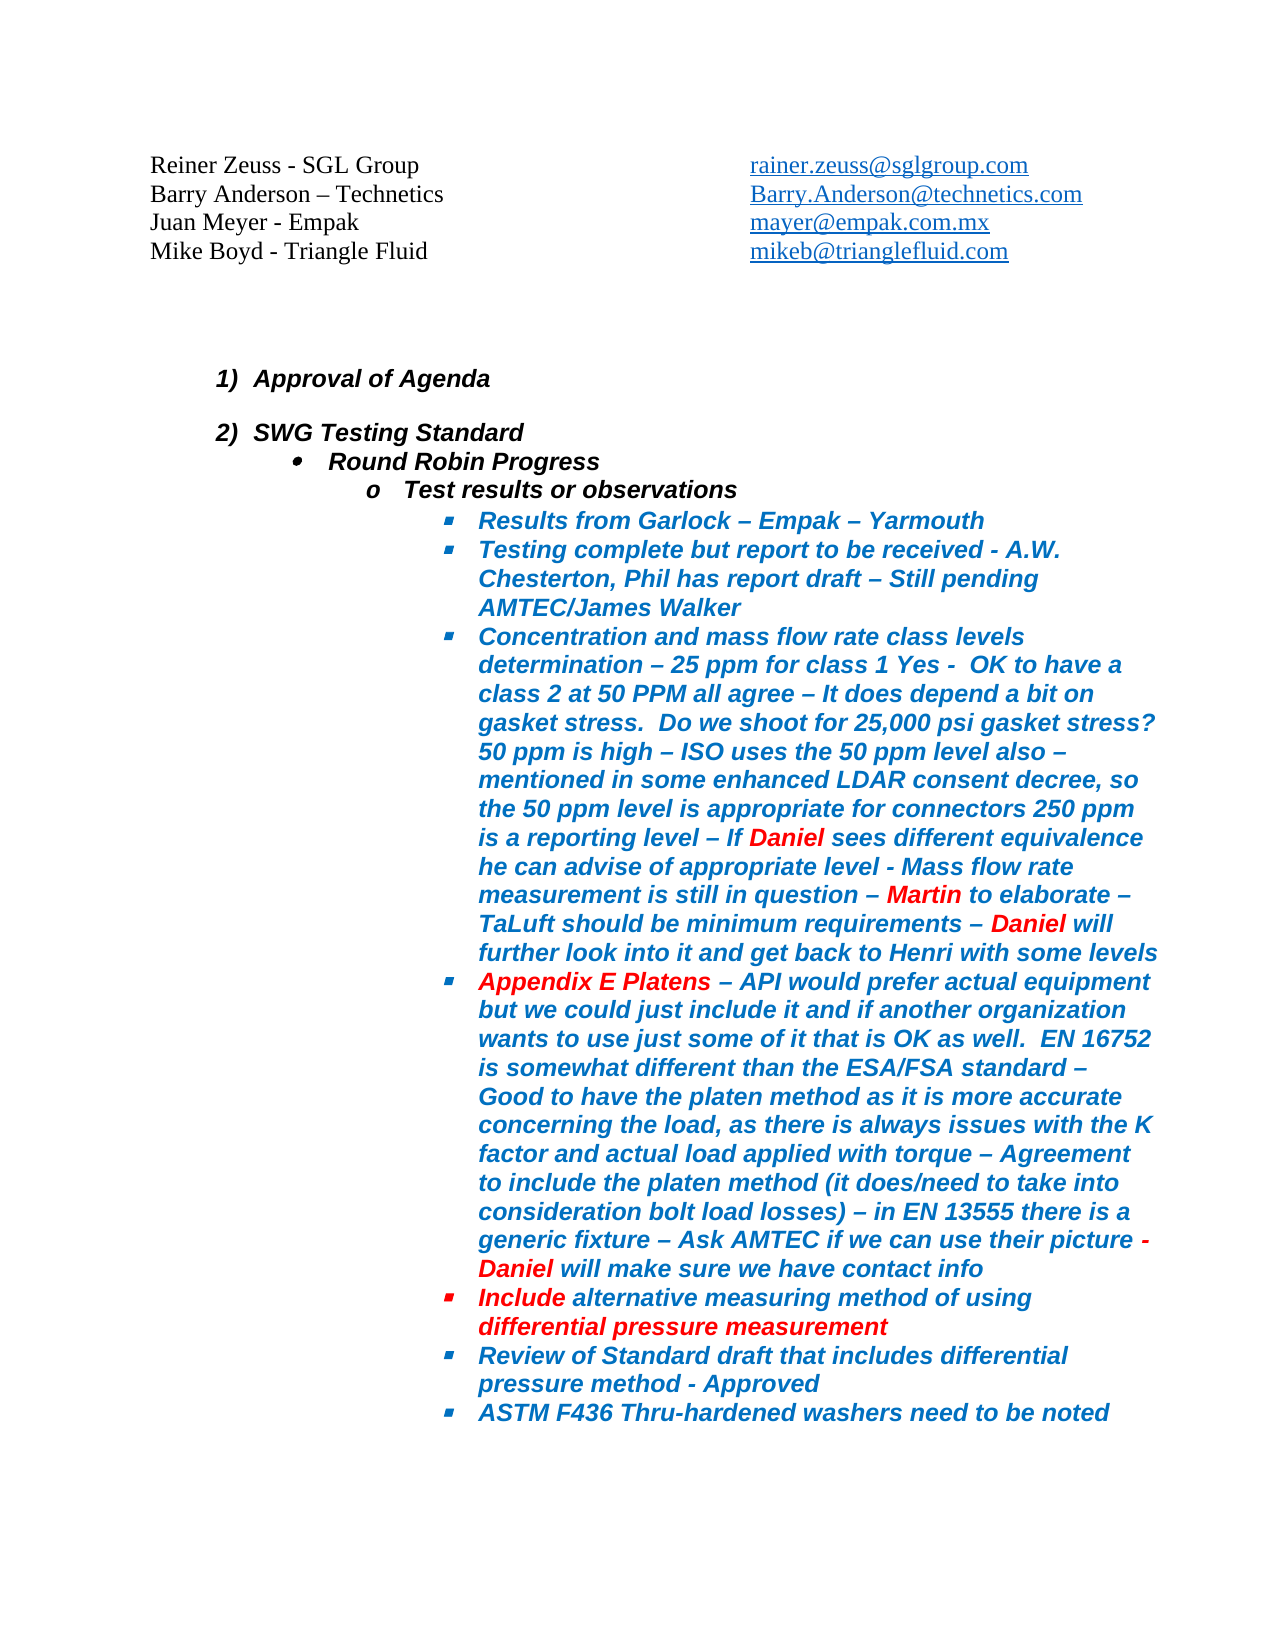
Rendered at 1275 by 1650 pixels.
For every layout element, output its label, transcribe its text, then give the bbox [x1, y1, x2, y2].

list Concentration and mass flow rate class levels determination – 25 ppm for class 1 Yes - OK to have a class 2 at 50 PPM all agree – It does depend a bit on gasket stress. Do we shoot for 25,000 psi gasket stress? 50 ppm is high – ISO uses the 50 ppm level also –mentioned in some enhanced LDAR consent decree, so the 50 ppm level is appropriate for connectors 250 ppm is a reporting level – If Daniel sees different equivalence he can advise of appropriate level - Mass flow rate measurement is still in question – Martin to elaborate – TaLuft should be minimum requirements – Daniel will further look into it and get back to Henri with some levels [441, 622, 1162, 967]
text Mike Boyd - Triangle Fluid mikeb@trianglefluid.com [150, 236, 1125, 265]
list Appendix E Platens – API would prefer actual equipment but we could just include it and if another organization wants to use just some of it that is OK as well. EN 16752 is somewhat different than the ESA/FSA standard – Good to have the platen method as it is more accurate concerning the load, as there is always issues with the K factor and actual load applied with torque – Agreement to include the platen method (it does/need to take into consideration bolt load losses) – in EN 13555 there is a generic fixture – Ask AMTEC if we can use their picture - Daniel will make sure we have contact info [441, 967, 1162, 1283]
list ASTM F436 Thru-hardened washers need to be noted [441, 1398, 1162, 1427]
list SWG Testing Standard [216, 418, 1162, 447]
list Testing complete but report to be received - A.W. Chesterton, Phil has report draft – Still pending AMTEC/James Walker [441, 535, 1162, 622]
text Juan Meyer - Empak mayer@empak.com.mx [150, 207, 1125, 236]
list Include alternative measuring method of using differential pressure measurement [441, 1283, 1162, 1341]
text Barry Anderson – Technetics Barry.Anderson@technetics.com [150, 179, 1125, 207]
list Round Robin Progress [291, 447, 1162, 475]
list Results from Garlock – Empak – Yarmouth [441, 506, 1162, 535]
list Test results or observations [366, 475, 1162, 506]
list Review of Standard draft that includes differential pressure method - Approved [441, 1341, 1162, 1398]
text Reiner Zeuss - SGL Group rainer.zeuss@sglgroup.com [150, 150, 1125, 179]
list Approval of Agenda [216, 364, 1162, 393]
